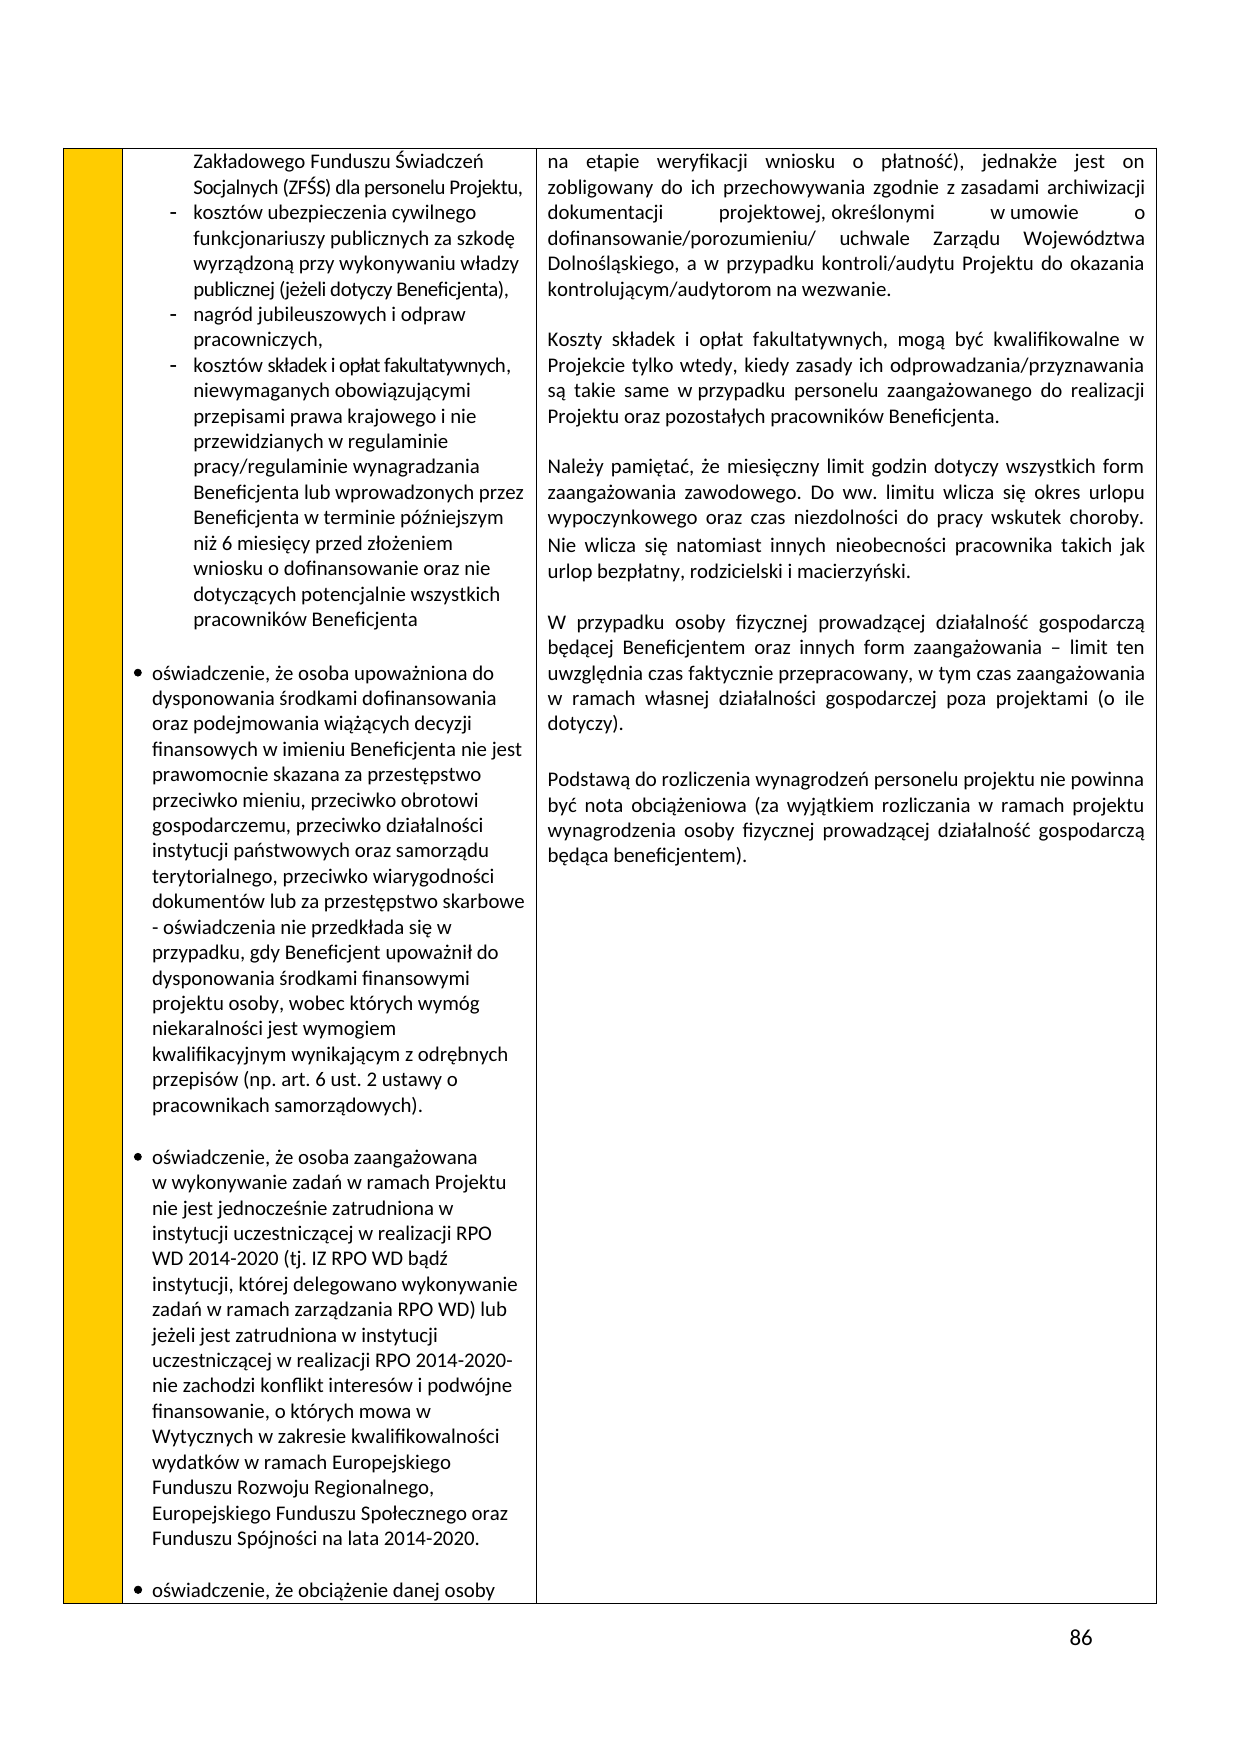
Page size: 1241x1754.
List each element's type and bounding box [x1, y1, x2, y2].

table_cell [123, 149, 536, 1603]
table_cell [537, 149, 1156, 1603]
table_cell [64, 149, 122, 1603]
